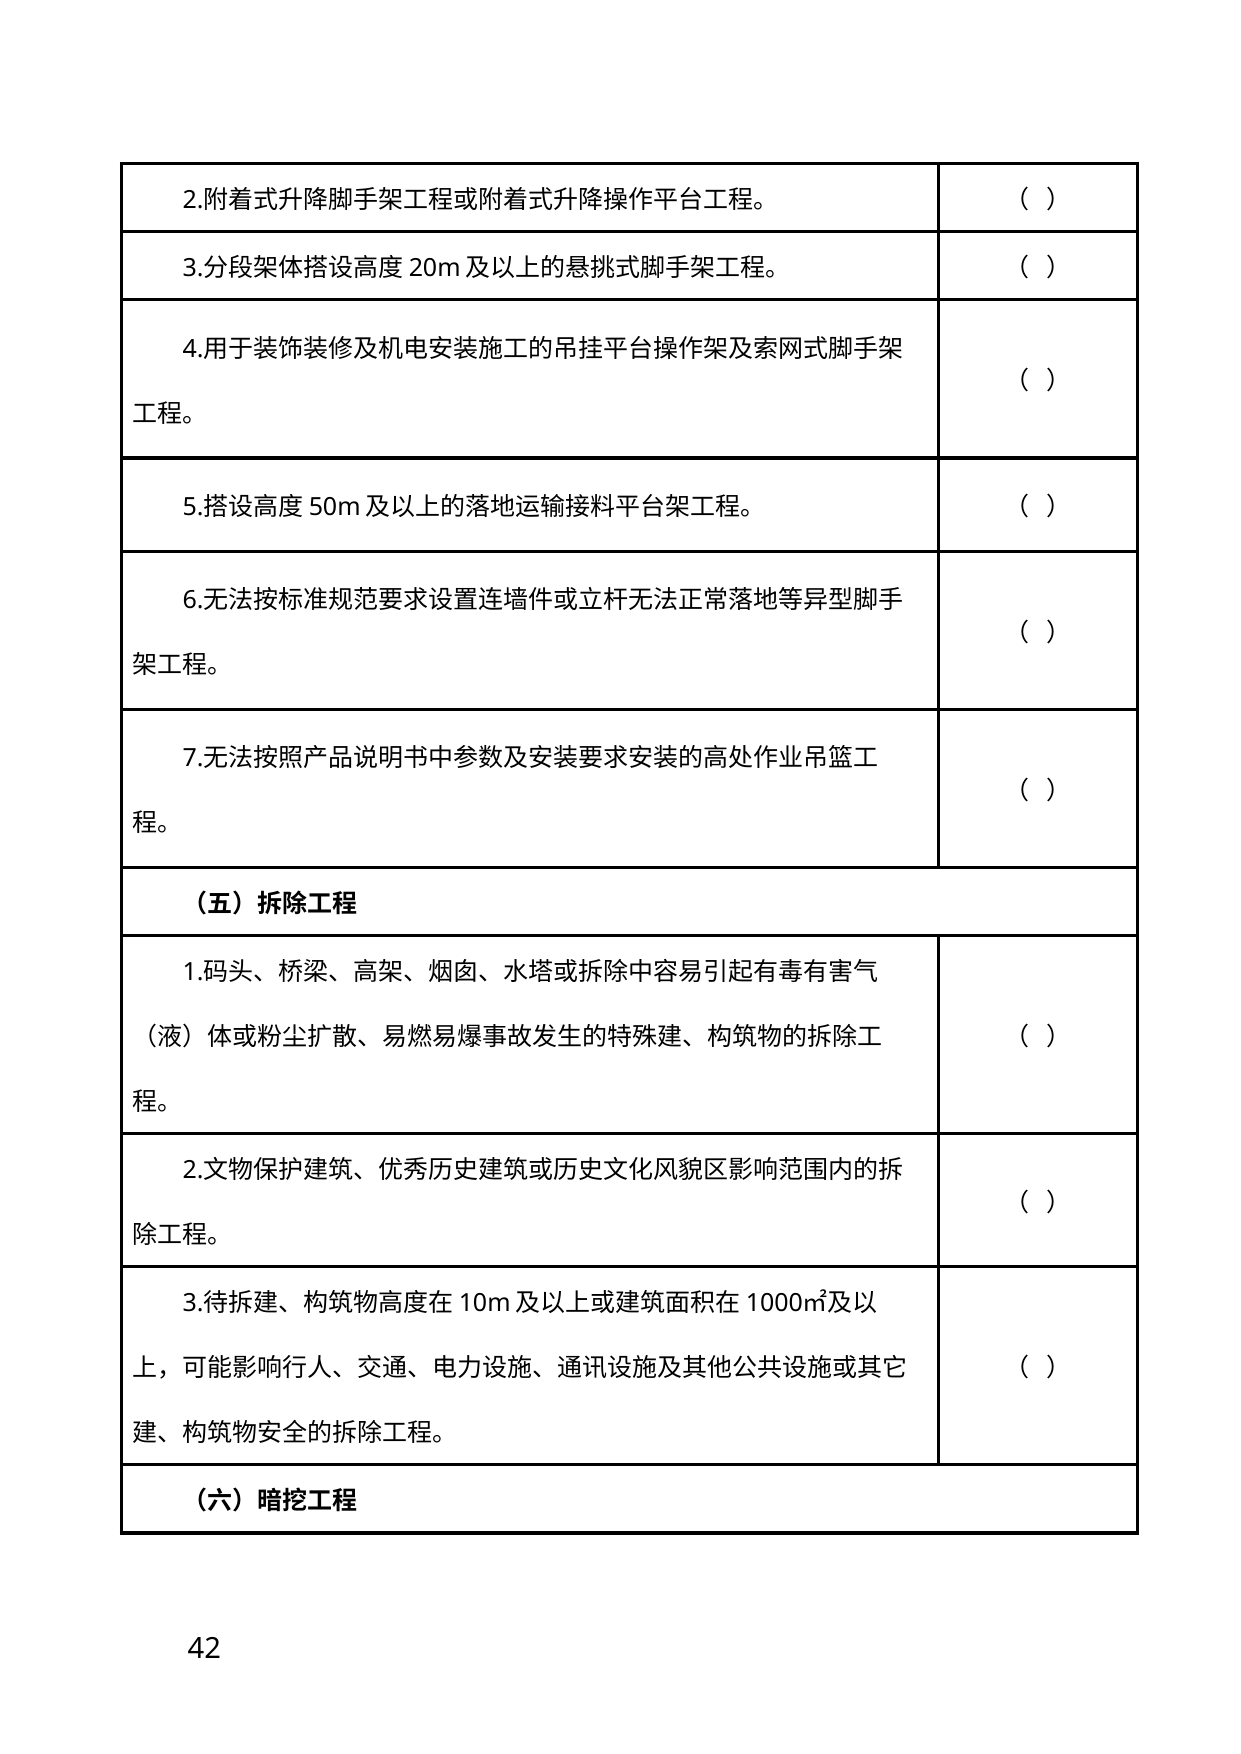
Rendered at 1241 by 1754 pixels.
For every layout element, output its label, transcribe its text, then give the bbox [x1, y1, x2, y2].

table_cell （五）拆除工程 [123, 869, 1136, 934]
table_cell 2.附着式升降脚手架工程或附着式升降操作平台工程。 [123, 165, 937, 230]
table_cell （六）暗挖工程 [123, 1466, 1136, 1531]
table_cell （ ） [940, 301, 1136, 456]
table_cell 1.码头、桥梁、高架、烟囱、水塔或拆除中容易引起有毒有害气（液）体或粉尘扩散、易燃易爆事故发生的特殊建、构筑物的拆除工程。 [123, 937, 937, 1132]
table_cell （ ） [940, 233, 1136, 298]
table_cell （ ） [940, 1135, 1136, 1265]
table_cell 5.搭设高度50m及以上的落地运输接料平台架工程。 [123, 460, 937, 549]
table_cell 2.文物保护建筑、优秀历史建筑或历史文化风貌区影响范围内的拆除工程。 [123, 1135, 937, 1265]
table_cell （ ） [940, 165, 1136, 230]
table_cell （ ） [940, 553, 1136, 708]
table_cell （ ） [940, 937, 1136, 1132]
table_cell （ ） [940, 711, 1136, 866]
table_cell 7.无法按照产品说明书中参数及安装要求安装的高处作业吊篮工程。 [123, 711, 937, 866]
table_cell 6.无法按标准规范要求设置连墙件或立杆无法正常落地等异型脚手架工程。 [123, 553, 937, 708]
table_cell 3.待拆建、构筑物高度在10m及以上或建筑面积在1000㎡及以上，可能影响行人、交通、电力设施、通讯设施及其他公共设施或其它建、构筑物安全的拆除工程。 [123, 1268, 937, 1463]
table_cell 3.分段架体搭设高度20m及以上的悬挑式脚手架工程。 [123, 233, 937, 298]
table_cell （ ） [940, 1268, 1136, 1463]
table_cell （ ） [940, 460, 1136, 549]
table_cell 4.用于装饰装修及机电安装施工的吊挂平台操作架及索网式脚手架工程。 [123, 301, 937, 456]
